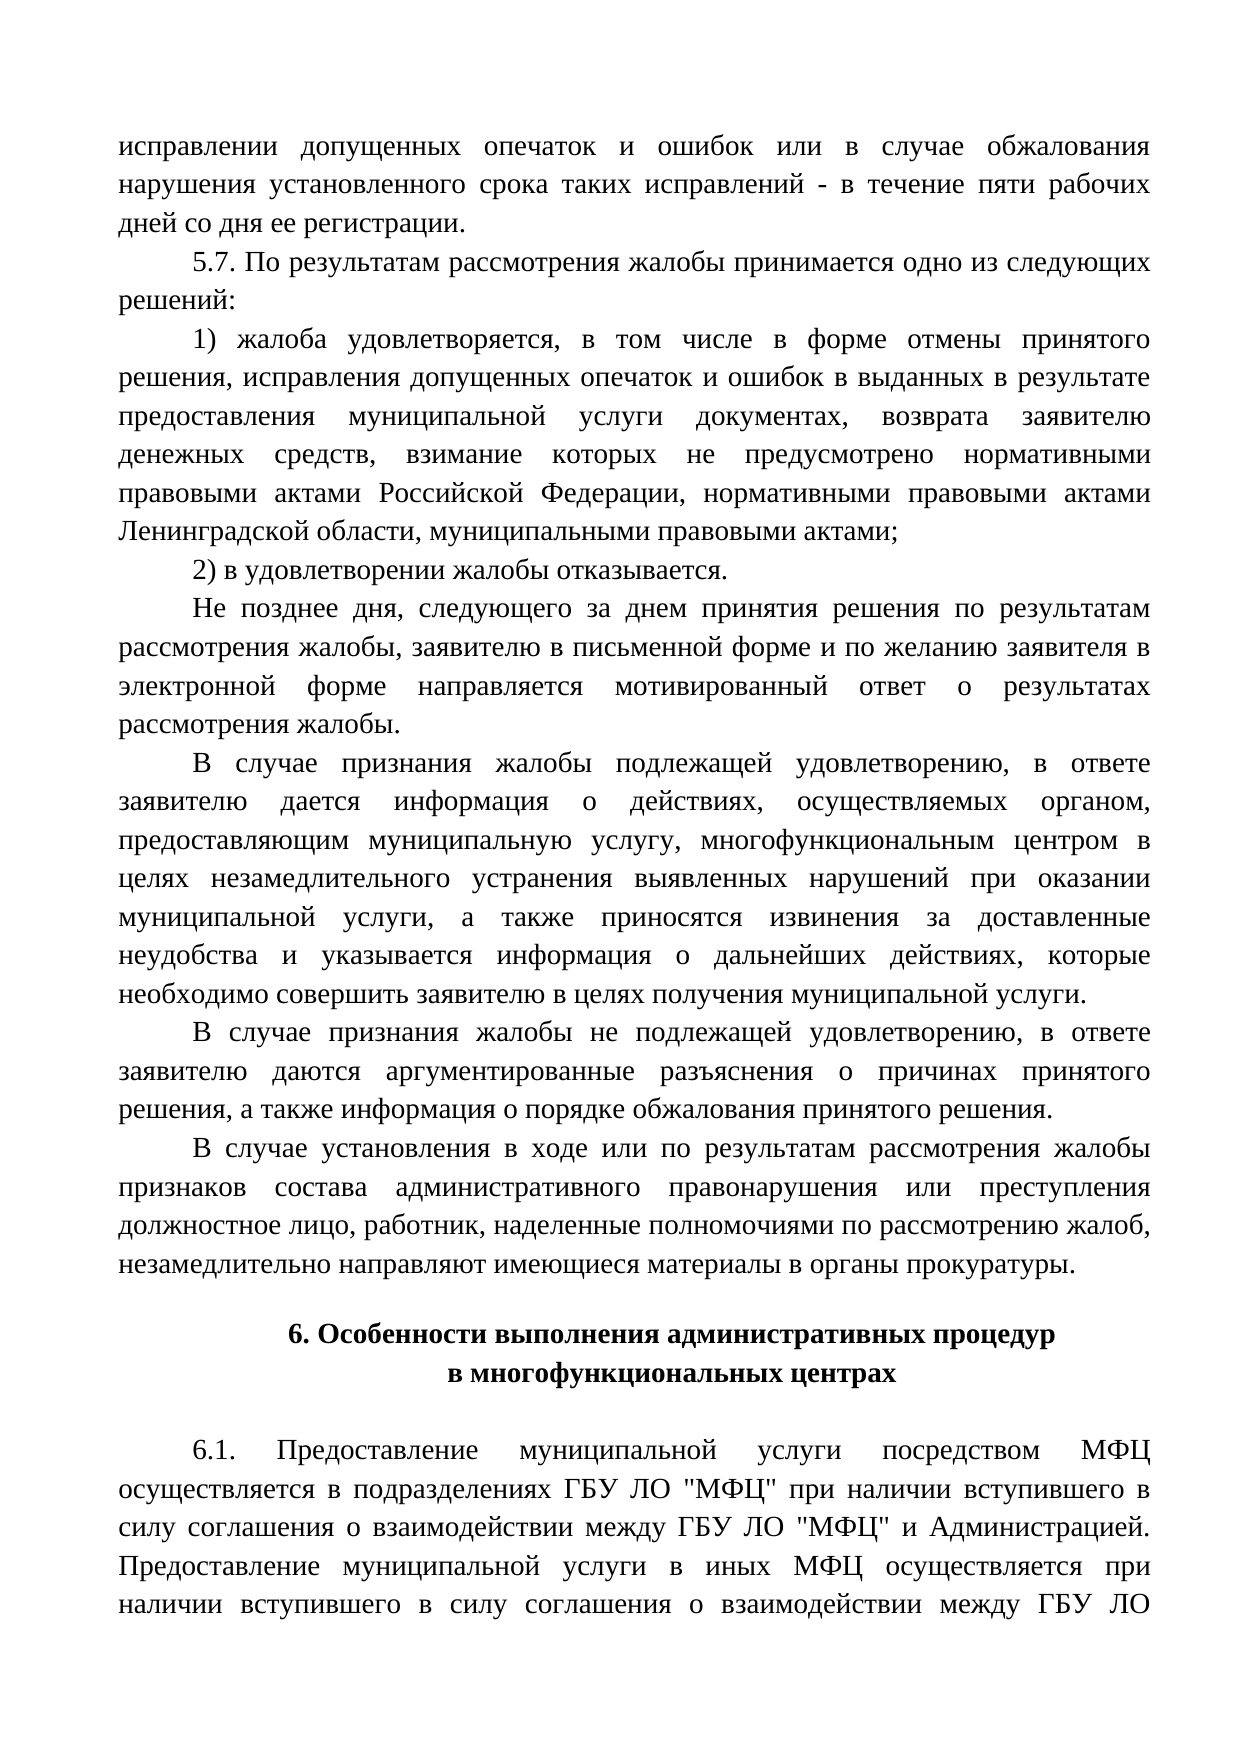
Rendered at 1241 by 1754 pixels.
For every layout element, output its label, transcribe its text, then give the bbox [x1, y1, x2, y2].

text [118, 1432, 1152, 1620]
text в многофункциональных центрах [118, 1355, 1152, 1389]
text В случае признания жалобы не подлежащей удовлетворению, в ответе заявителю даются аргументированные разъяснения о причинах принятого решения, а также информация о порядке обжалования принятого решения. [118, 1014, 1152, 1125]
text 1) жалоба удовлетворяется, в том числе в форме отмены принятого решения, исправления допущенных опечаток и ошибок в выданных в результате предоставления муниципальной услуги документах, возврата заявителю денежных средств, взимание которых не предусмотрено нормативными правовыми актами Российской Федерации, нормативными правовыми актами Ленинградской области, муниципальными правовыми актами; [118, 321, 1152, 547]
text 2) в удовлетворении жалобы отказывается. [118, 552, 1152, 586]
text В случае признания жалобы подлежащей удовлетворению, в ответе заявителю дается информация о действиях, осуществляемых органом, предоставляющим муниципальную услугу, многофункциональным центром в целях незамедлительного устранения выявленных нарушений при оказании муниципальной услуги, а также приносятся извинения за доставленные неудобства и указывается информация о дальнейших действиях, которые необходимо совершить заявителю в целях получения муниципальной услуги. [118, 745, 1152, 1009]
text 5.7. По результатам рассмотрения жалобы принимается одно из следующих решений: [118, 244, 1152, 316]
text В случае установления в ходе или по результатам рассмотрения жалобы признаков состава административного правонарушения или преступления должностное лицо, работник, наделенные полномочиями по рассмотрению жалоб, незамедлительно направляют имеющиеся материалы в органы прокуратуры. [118, 1130, 1152, 1279]
text 6. Особенности выполнения административных процедур [118, 1317, 1152, 1350]
text Не позднее дня, следующего за днем принятия решения по результатам рассмотрения жалобы, заявителю в письменной форме и по желанию заявителя в электронной форме направляется мотивированный ответ о результатах рассмотрения жалобы. [118, 591, 1152, 740]
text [118, 128, 1152, 239]
